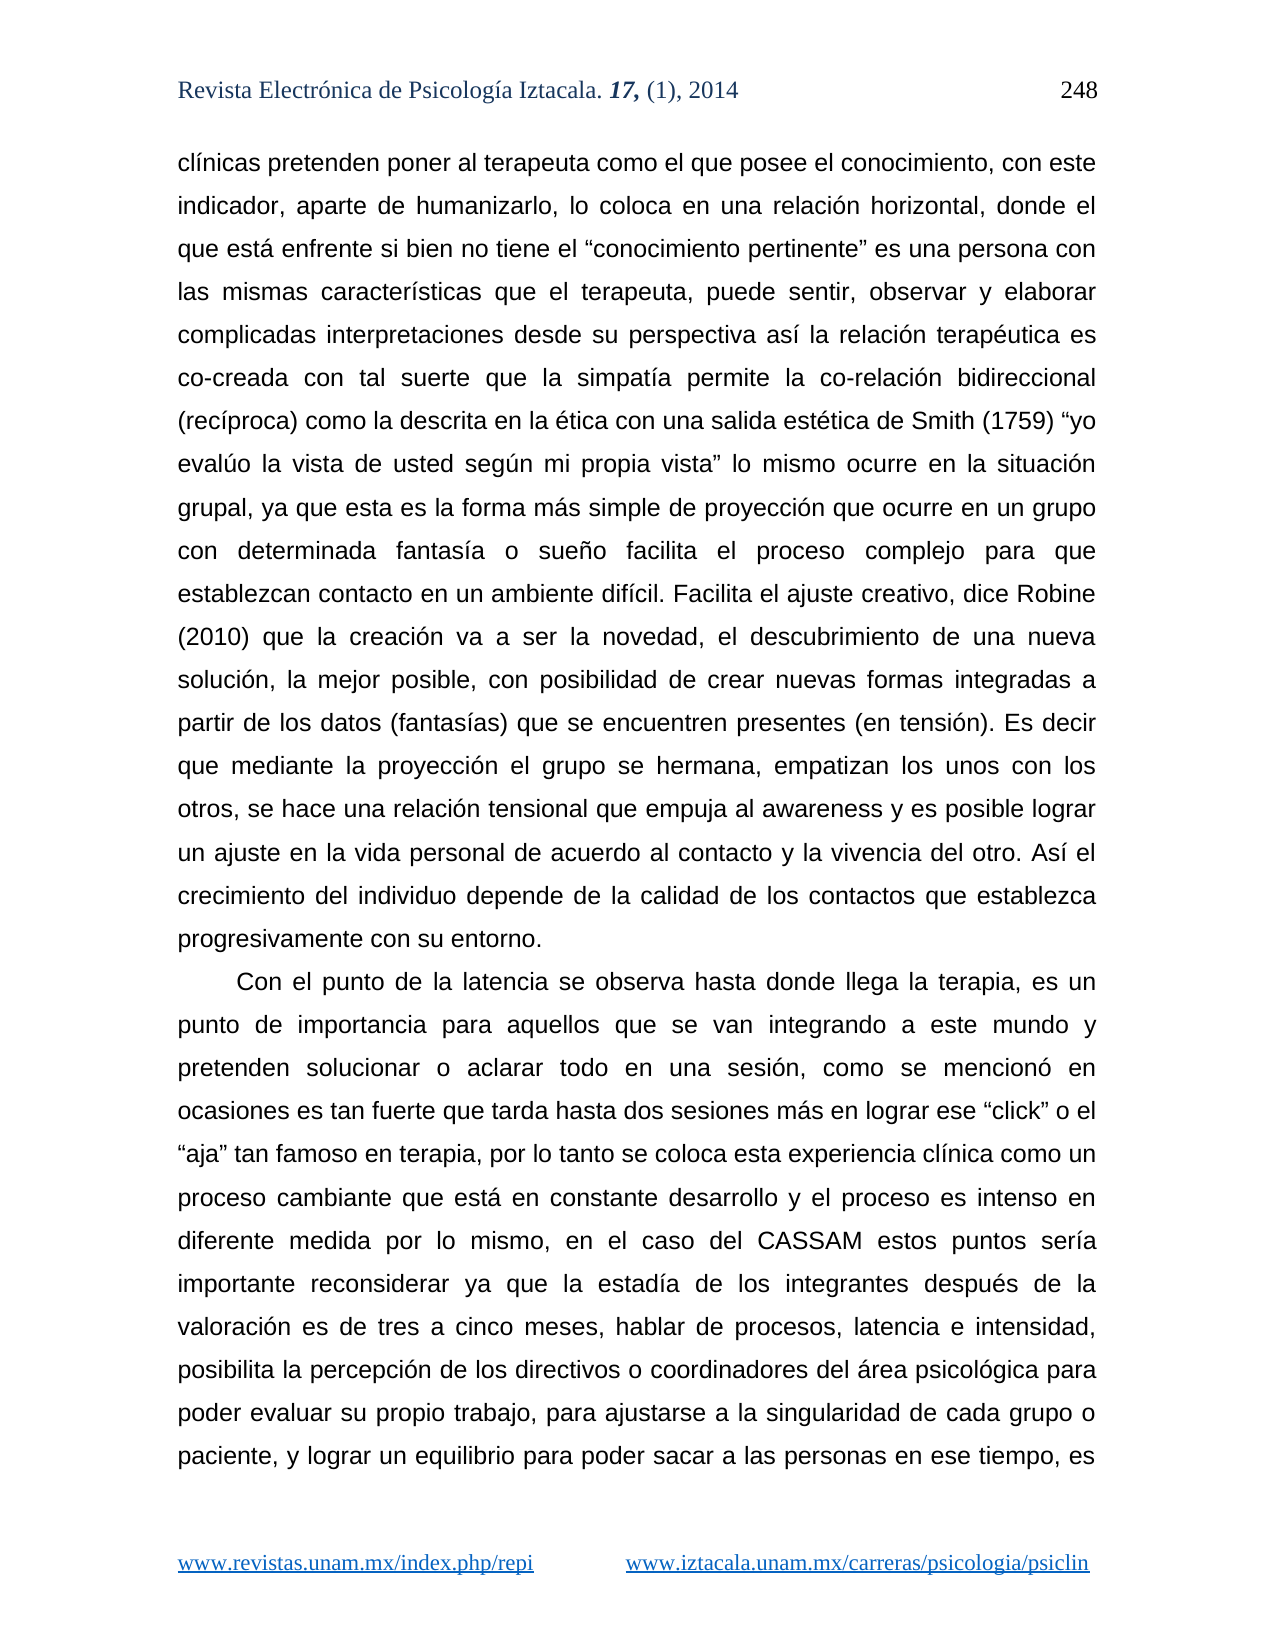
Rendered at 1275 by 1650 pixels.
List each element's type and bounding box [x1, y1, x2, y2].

text [177, 148, 1098, 953]
text [177, 967, 1098, 1470]
